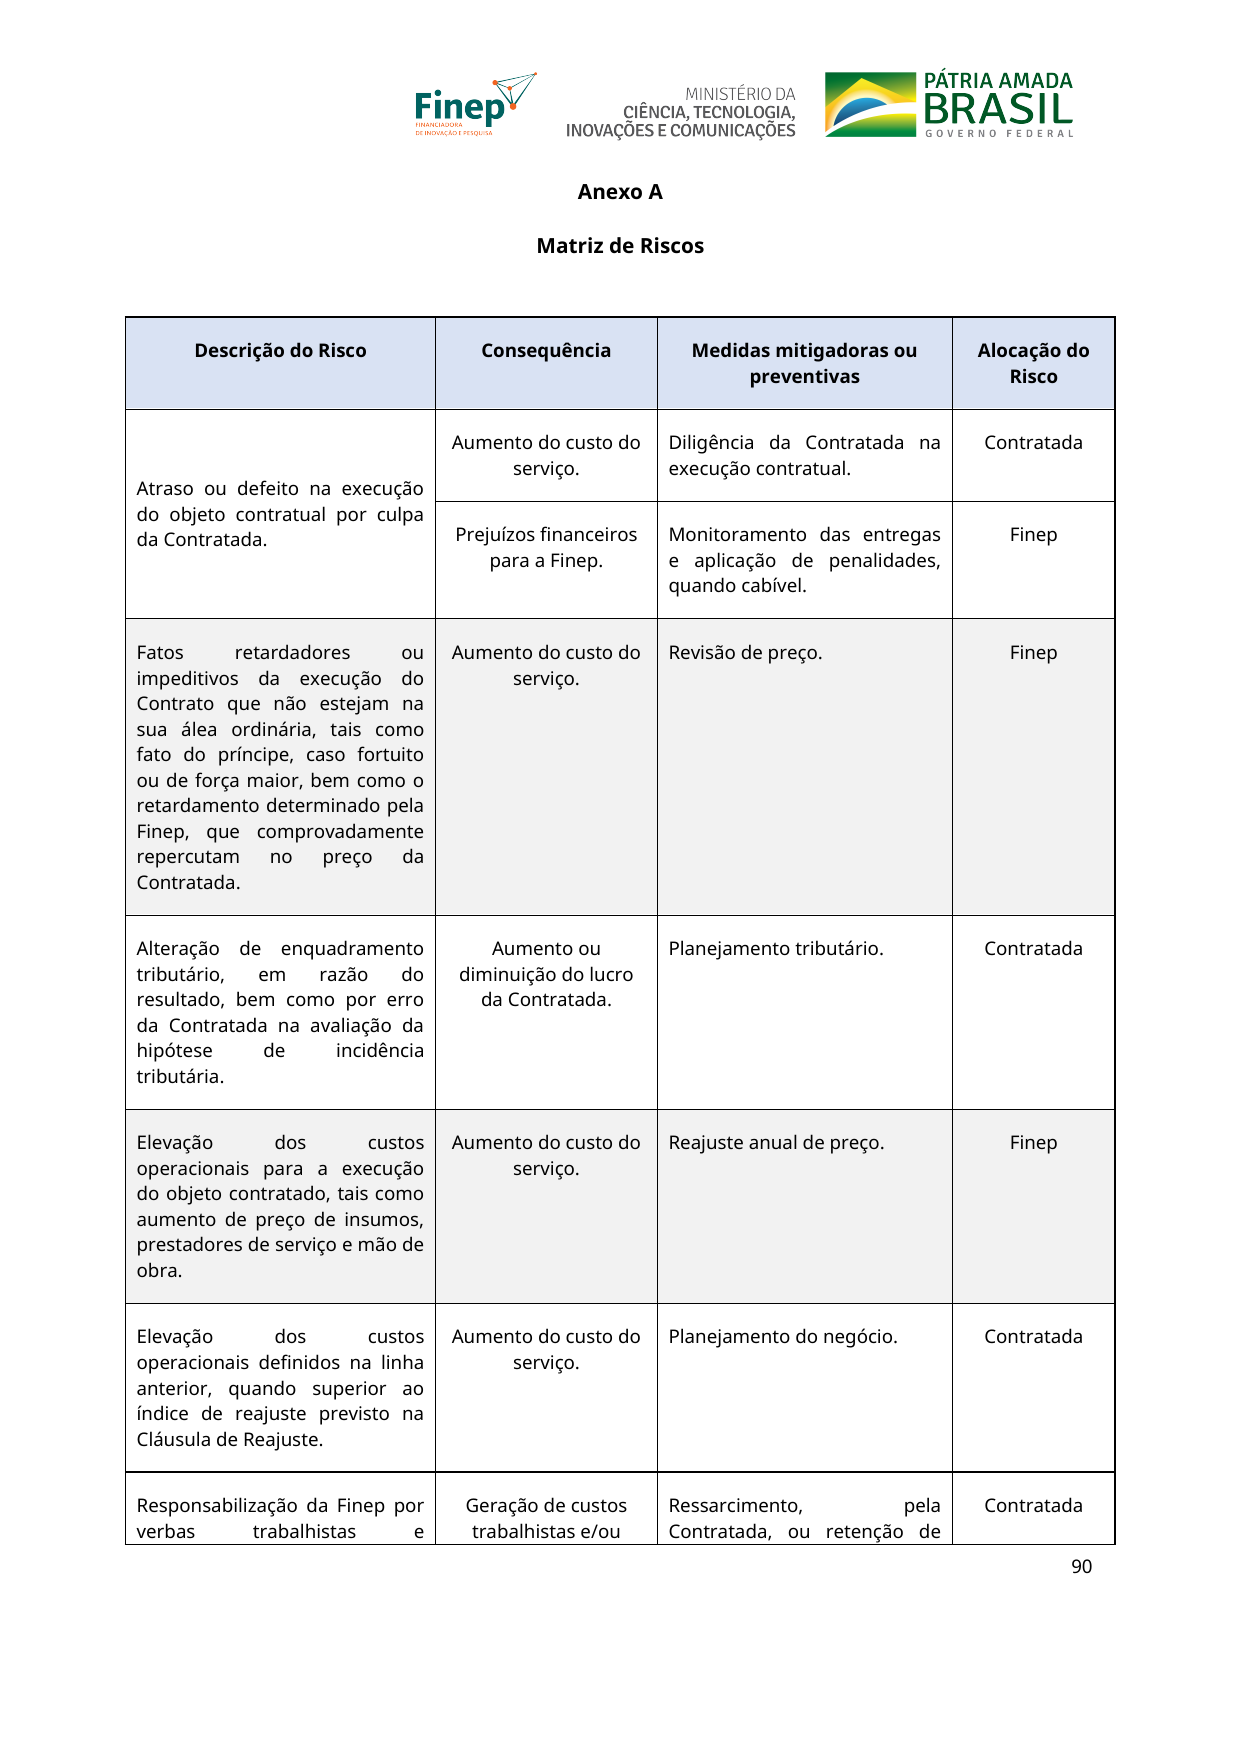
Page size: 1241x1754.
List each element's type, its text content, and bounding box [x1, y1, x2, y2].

picture [398, 44, 1097, 164]
table_header Alocação do Risco [953, 318, 1114, 408]
table_cell Alteração de enquadramento tributário, em razão do resultado, bem como por erro da Contratada na avaliação da hipótese de incidência tributária. [126, 916, 435, 1109]
table_cell Contratada [953, 916, 1114, 1109]
table_cell Atraso ou defeito na execução do objeto contratual por culpa da Contratada. [126, 410, 435, 618]
table_cell Finep [953, 619, 1114, 914]
table_cell Elevação dos custos operacionais definidos na linha anterior, quando superior ao índice de reajuste previsto na Cláusula de Reajuste. [126, 1304, 435, 1471]
table_cell Monitoramento das entregas e aplicação de penalidades, quando cabível. [658, 502, 952, 618]
table_cell Aumento do custo do serviço. [436, 619, 657, 914]
table_cell Contratada [953, 1304, 1114, 1471]
table_cell Aumento do custo do serviço. [436, 410, 657, 501]
table_cell Responsabilização da Finep por verbas trabalhistas e previdenciárias dos profissionais da Contratada alocados na execução do objeto contratual. [126, 1473, 435, 1543]
table_cell Planejamento do negócio. [658, 1304, 952, 1471]
table_cell Revisão de preço. [658, 619, 952, 914]
table_cell Contratada [953, 1473, 1114, 1543]
table_cell Fatos retardadores ou impeditivos da execução do Contrato que não estejam na sua álea ordinária, tais como fato do príncipe, caso fortuito ou de força maior, bem como o retardamento determinado pela Finep, que comprovadamente repercutam no preço da Contratada. [126, 619, 435, 914]
table_cell Planejamento tributário. [658, 916, 952, 1109]
table_cell Elevação dos custos operacionais para a execução do objeto contratado, tais como aumento de preço de insumos, prestadores de serviço e mão de obra. [126, 1110, 435, 1303]
text Matriz de Riscos [148, 231, 1092, 259]
table_cell Diligência da Contratada na execução contratual. [658, 410, 952, 501]
table_header Consequência [436, 318, 657, 408]
table_cell Reajuste anual de preço. [658, 1110, 952, 1303]
table_cell Geração de custos trabalhistas e/ou previdenciários para a Finep, além de eventuais honorários advocatícios, multas e verbas sucumbenciais. [436, 1473, 657, 1543]
table_cell Contratada [953, 410, 1114, 501]
table_cell Finep [953, 1110, 1114, 1303]
table_cell Aumento do custo do serviço. [436, 1304, 657, 1471]
table_cell Aumento ou diminuição do lucro da Contratada. [436, 916, 657, 1109]
text Anexo A [148, 177, 1092, 206]
table_header Descrição do Risco [126, 318, 435, 408]
table_cell Aumento do custo do serviço. [436, 1110, 657, 1303]
table_header Medidas mitigadoras ou preventivas [658, 318, 952, 408]
table_cell Finep [953, 502, 1114, 618]
table_cell Prejuízos financeiros para a Finep. [436, 502, 657, 618]
